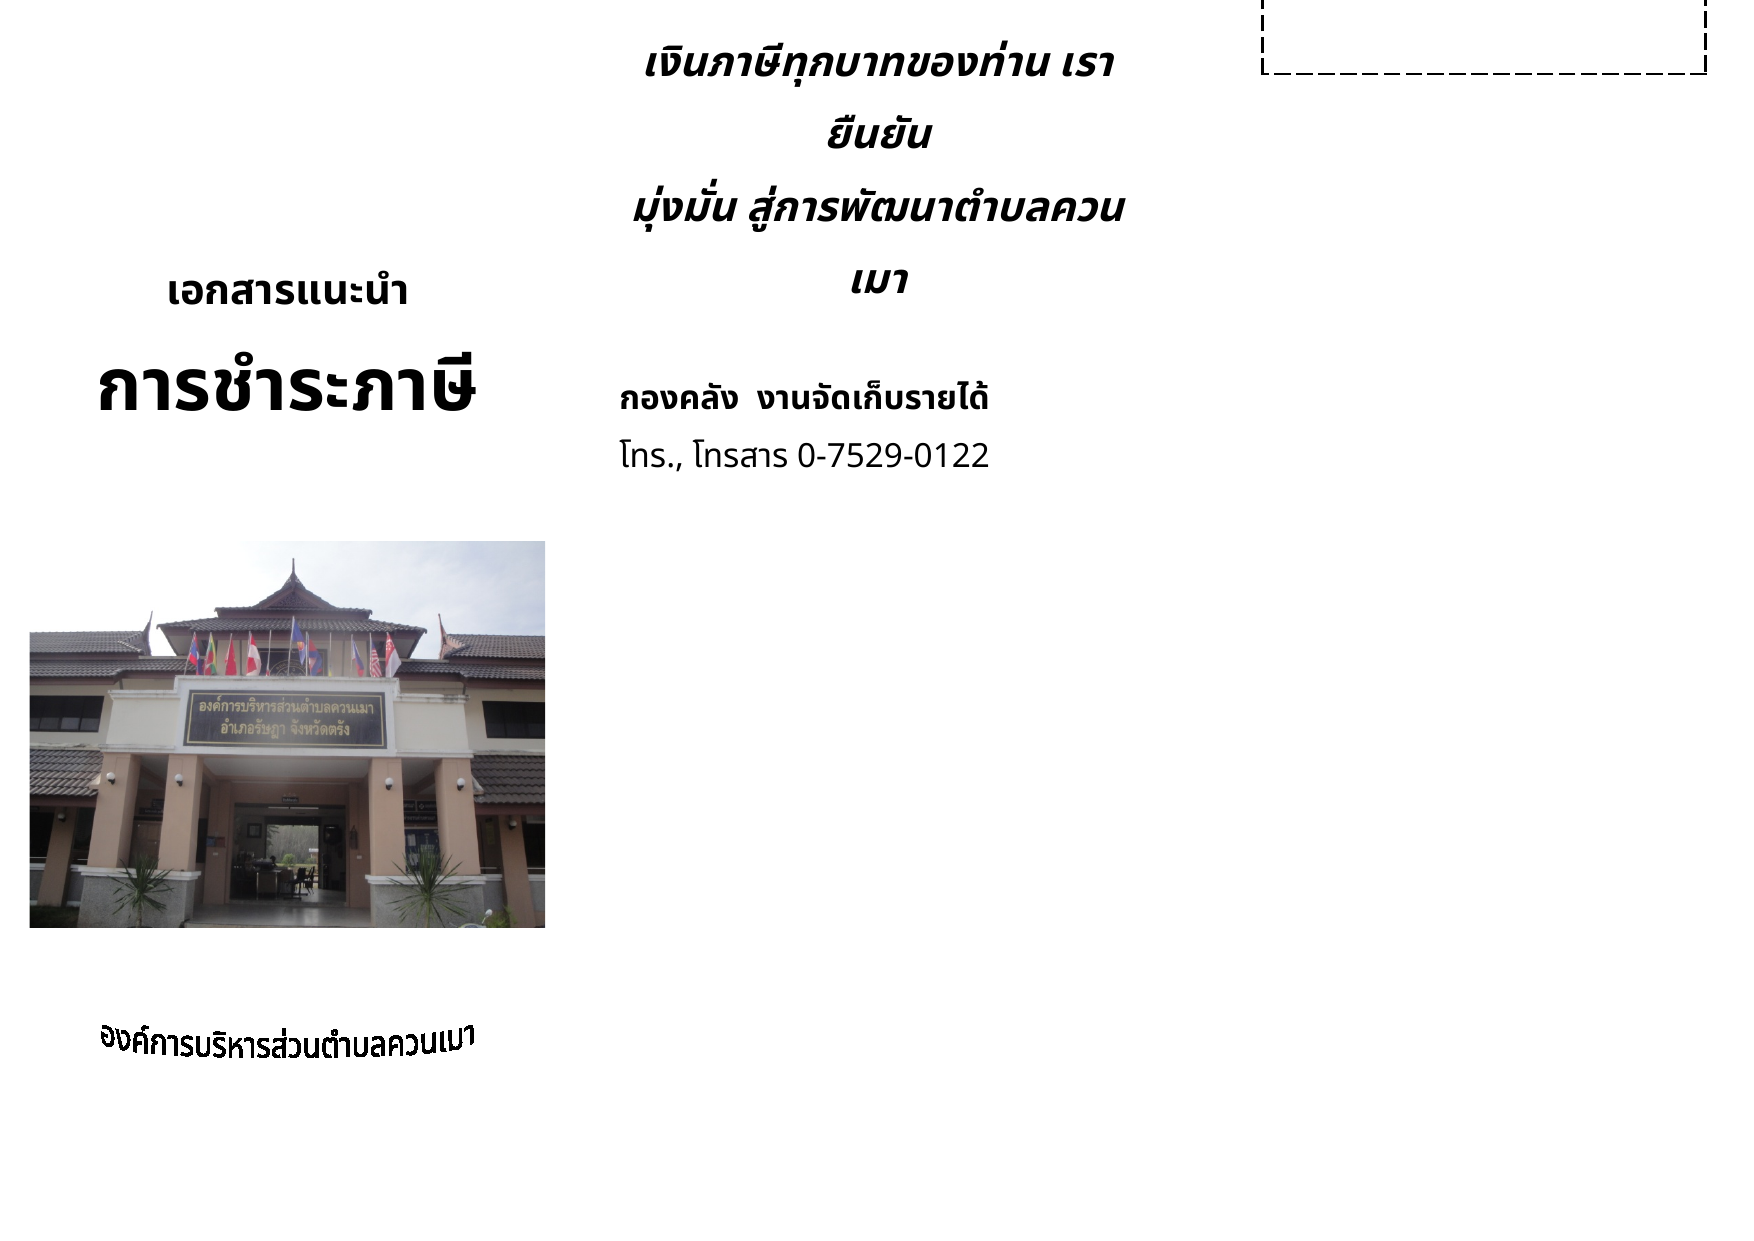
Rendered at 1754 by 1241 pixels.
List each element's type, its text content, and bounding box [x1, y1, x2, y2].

picture [29, 541, 546, 928]
text กองคลัง งานจัดเก็บรายได้ [619, 374, 1135, 424]
text เอกสารแนะนำ [29, 261, 545, 323]
text โทร., โทรสาร 0-7529-0122 [619, 432, 1135, 482]
text เงินภาษีทุกบาทของท่าน เรายืนยัน [619, 32, 1135, 168]
text มุ่งมั่น สู่การพัฒนาตำบลควนเมา [619, 177, 1135, 312]
text การชำระภาษี [29, 333, 545, 443]
